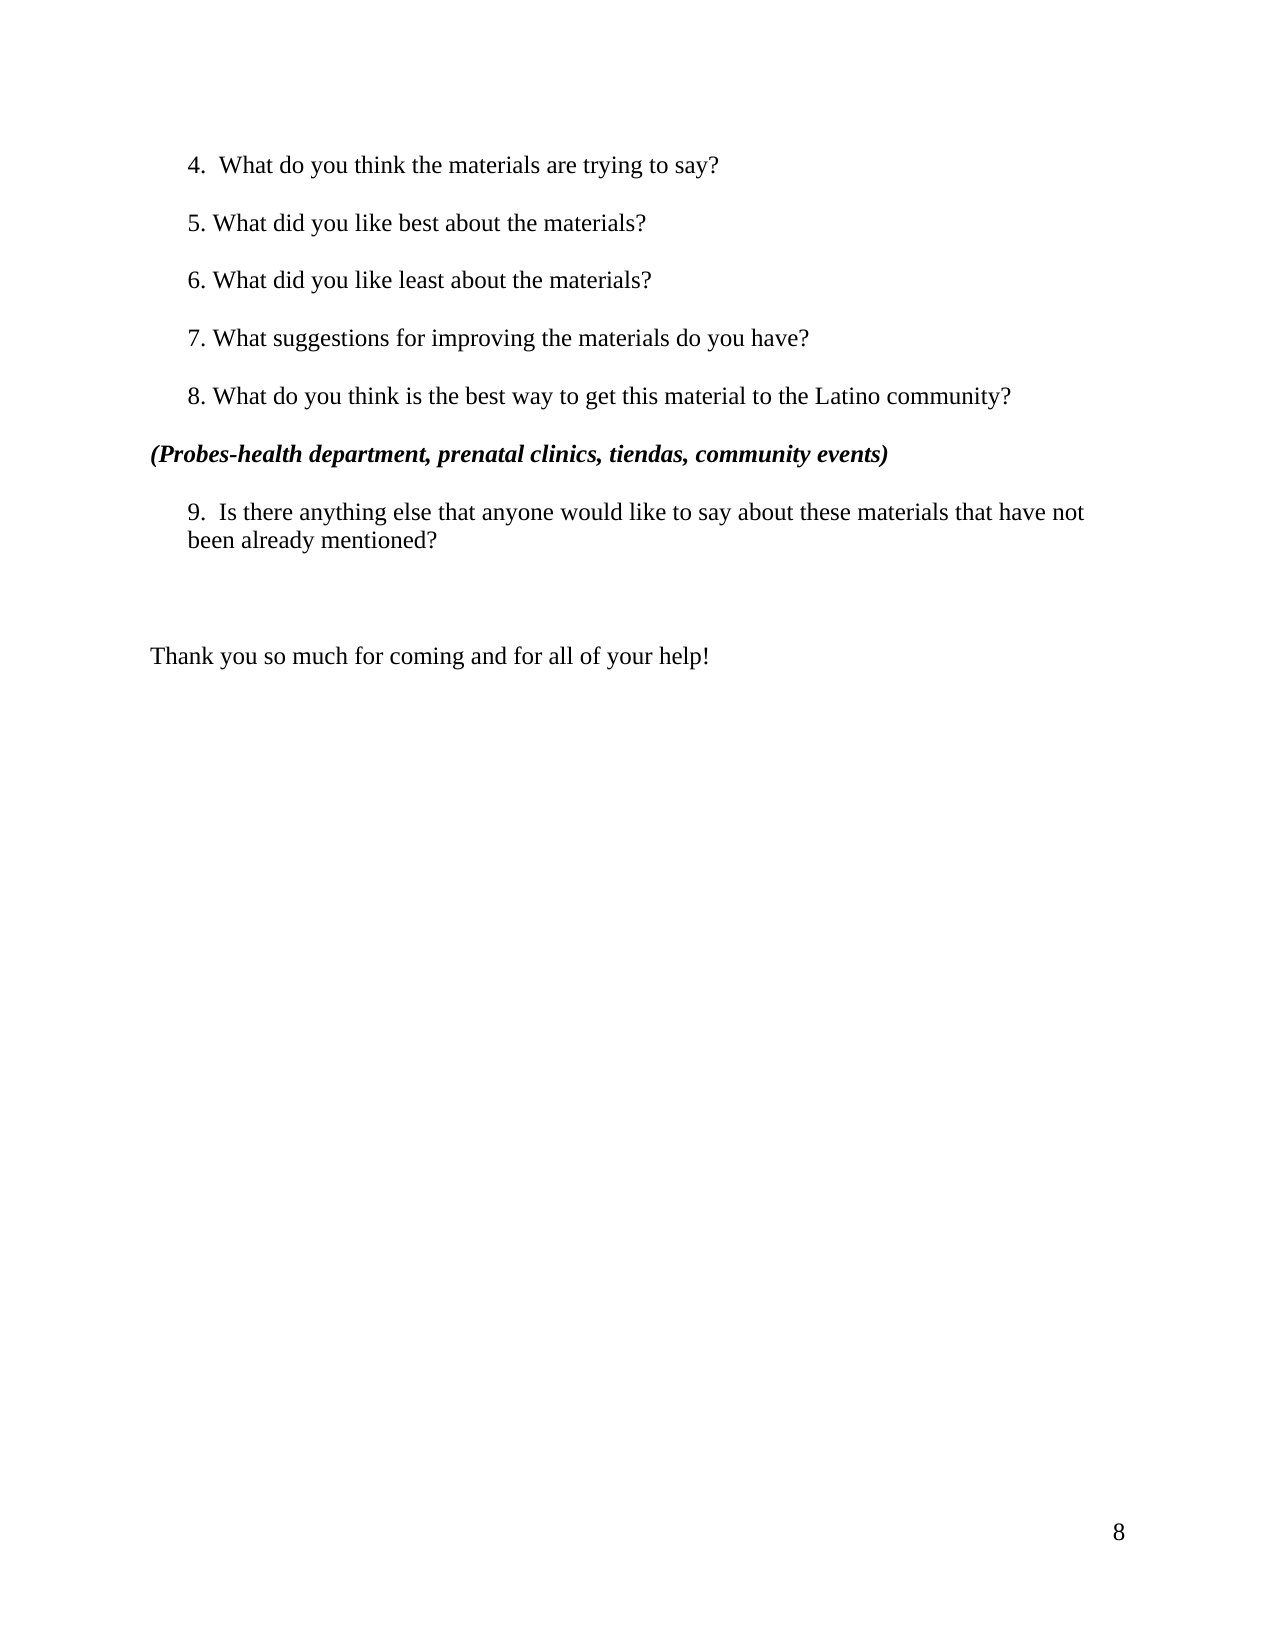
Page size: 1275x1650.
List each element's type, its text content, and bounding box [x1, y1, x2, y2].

text Thank you so much for coming and for all of your help! [150, 641, 1125, 670]
text 6. What did you like least about the materials? [150, 265, 1125, 323]
text 7. What suggestions for improving the materials do you have? [150, 323, 1125, 352]
text (Probes-health department, prenatal clinics, tiendas, community events) [150, 439, 1125, 467]
text 9. Is there anything else that anyone would like to say about these materials that have not been already mentioned? [187, 497, 1125, 554]
text 5. What did you like best about the materials? [150, 208, 1125, 265]
text 8. What do you think is the best way to get this material to the Latino community? [150, 381, 1125, 409]
text 4. What do you think the materials are trying to say? [187, 150, 1125, 179]
